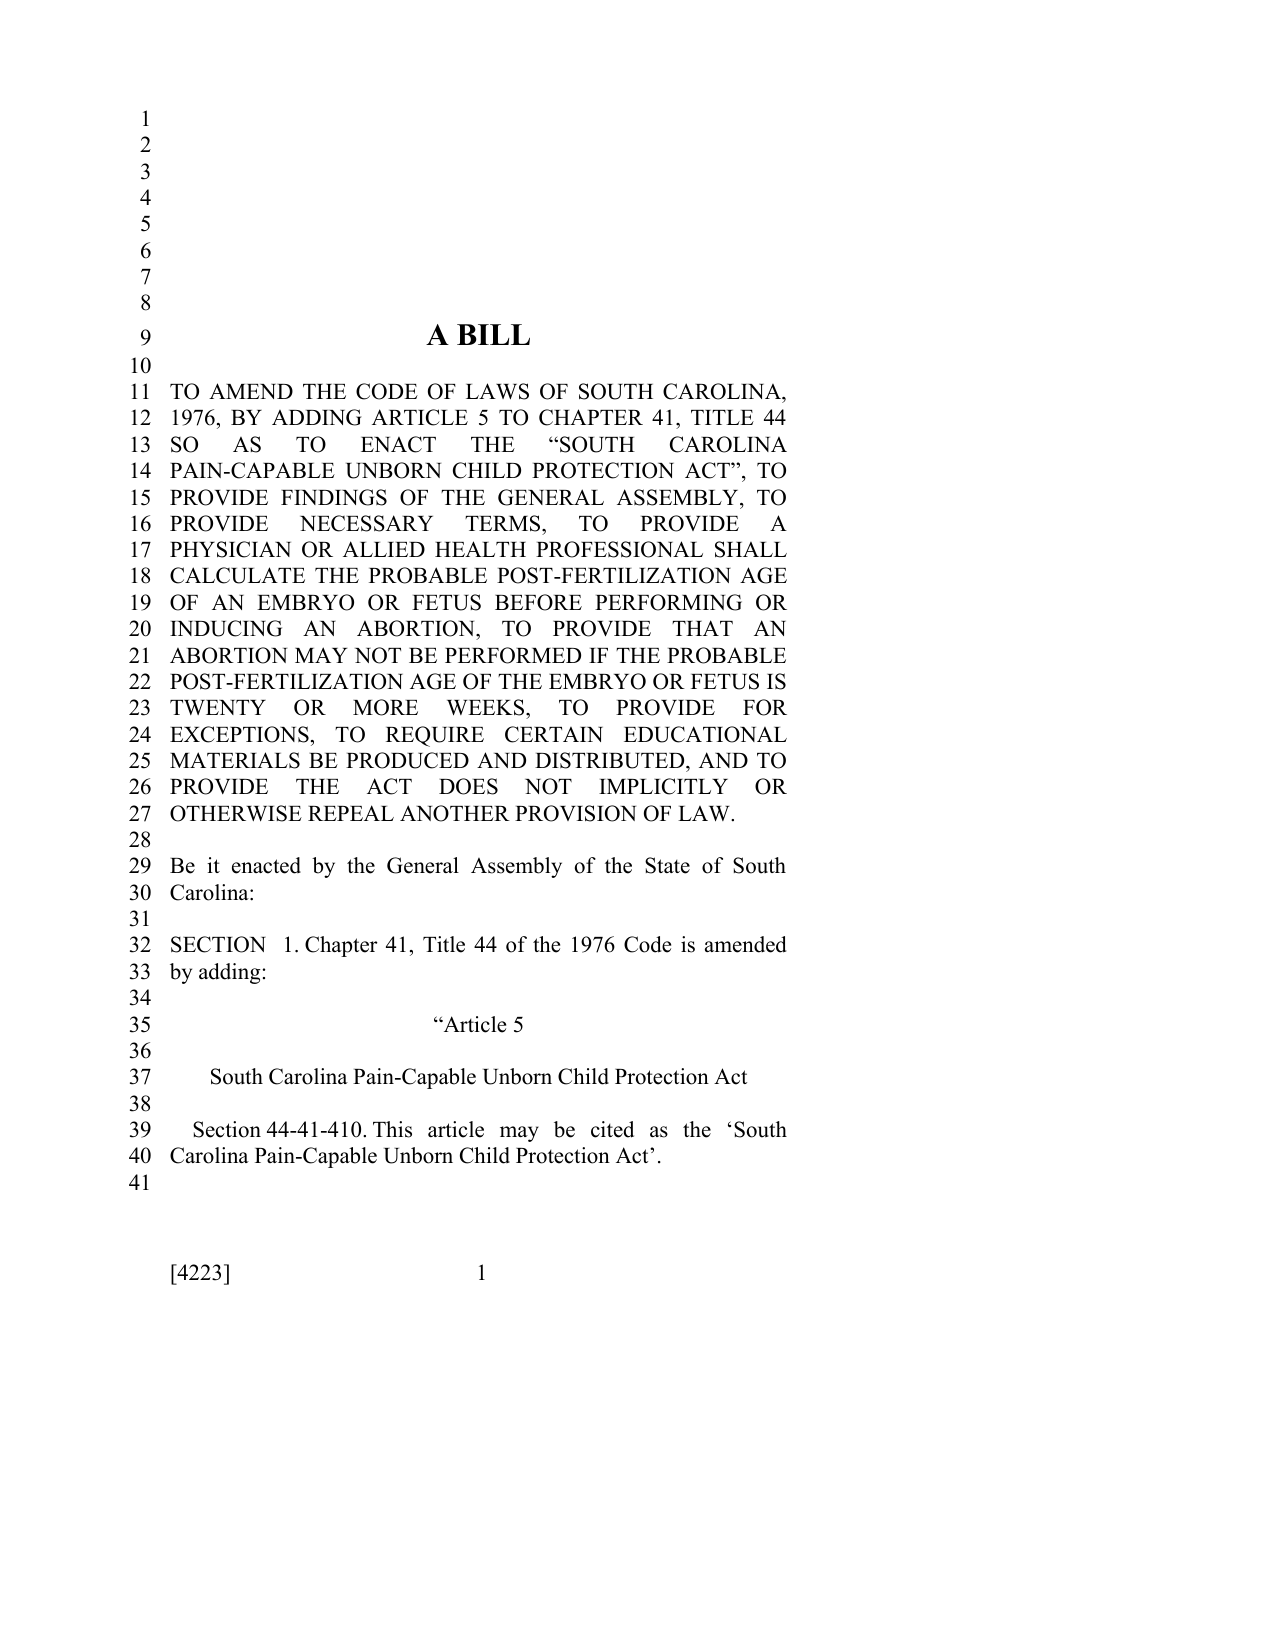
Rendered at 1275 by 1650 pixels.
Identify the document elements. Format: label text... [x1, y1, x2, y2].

text “Article 5 [169, 1011, 787, 1037]
text Be it enacted by the General Assembly of the State of South Carolina: [169, 852, 787, 905]
text Section 44-41-410. This article may be cited as the ‘South Carolina Pain-Capable Unborn Child Protection Act’. [169, 1116, 787, 1169]
text South Carolina Pain-Capable Unborn Child Protection Act [169, 1063, 787, 1090]
text SECTION 1. Chapter 41, Title 44 of the 1976 Code is amended by adding: [169, 932, 787, 984]
text A BILL [169, 316, 787, 352]
text TO AMEND THE CODE OF LAWS OF SOUTH CAROLINA, 1976, BY ADDING ARTICLE 5 TO CHAPTER 41, TITLE 44 SO AS TO ENACT THE “SOUTH CAROLINA PAIN-CAPABLE UNBORN CHILD PROTECTION ACT”, TO PROVIDE FINDINGS OF THE GENERAL ASSEMBLY, TO PROVIDE NECESSARY TERMS, TO PROVIDE A PHYSICIAN OR ALLIED HEALTH PROFESSIONAL SHALL CALCULATE THE PROBABLE POST-FERTILIZATION AGE OF AN EMBRYO OR FETUS BEFORE PERFORMING OR INDUCING AN ABORTION, TO PROVIDE THAT AN ABORTION MAY NOT BE PERFORMED IF THE PROBABLE POST-FERTILIZATION AGE OF THE EMBRYO OR FETUS IS TWENTY OR MORE WEEKS, TO PROVIDE FOR EXCEPTIONS, TO REQUIRE CERTAIN EDUCATIONAL MATERIALS BE PRODUCED AND DISTRIBUTED, AND TO PROVIDE THE ACT DOES NOT IMPLICITLY OR OTHERWISE REPEAL ANOTHER PROVISION OF LAW. [169, 378, 787, 826]
